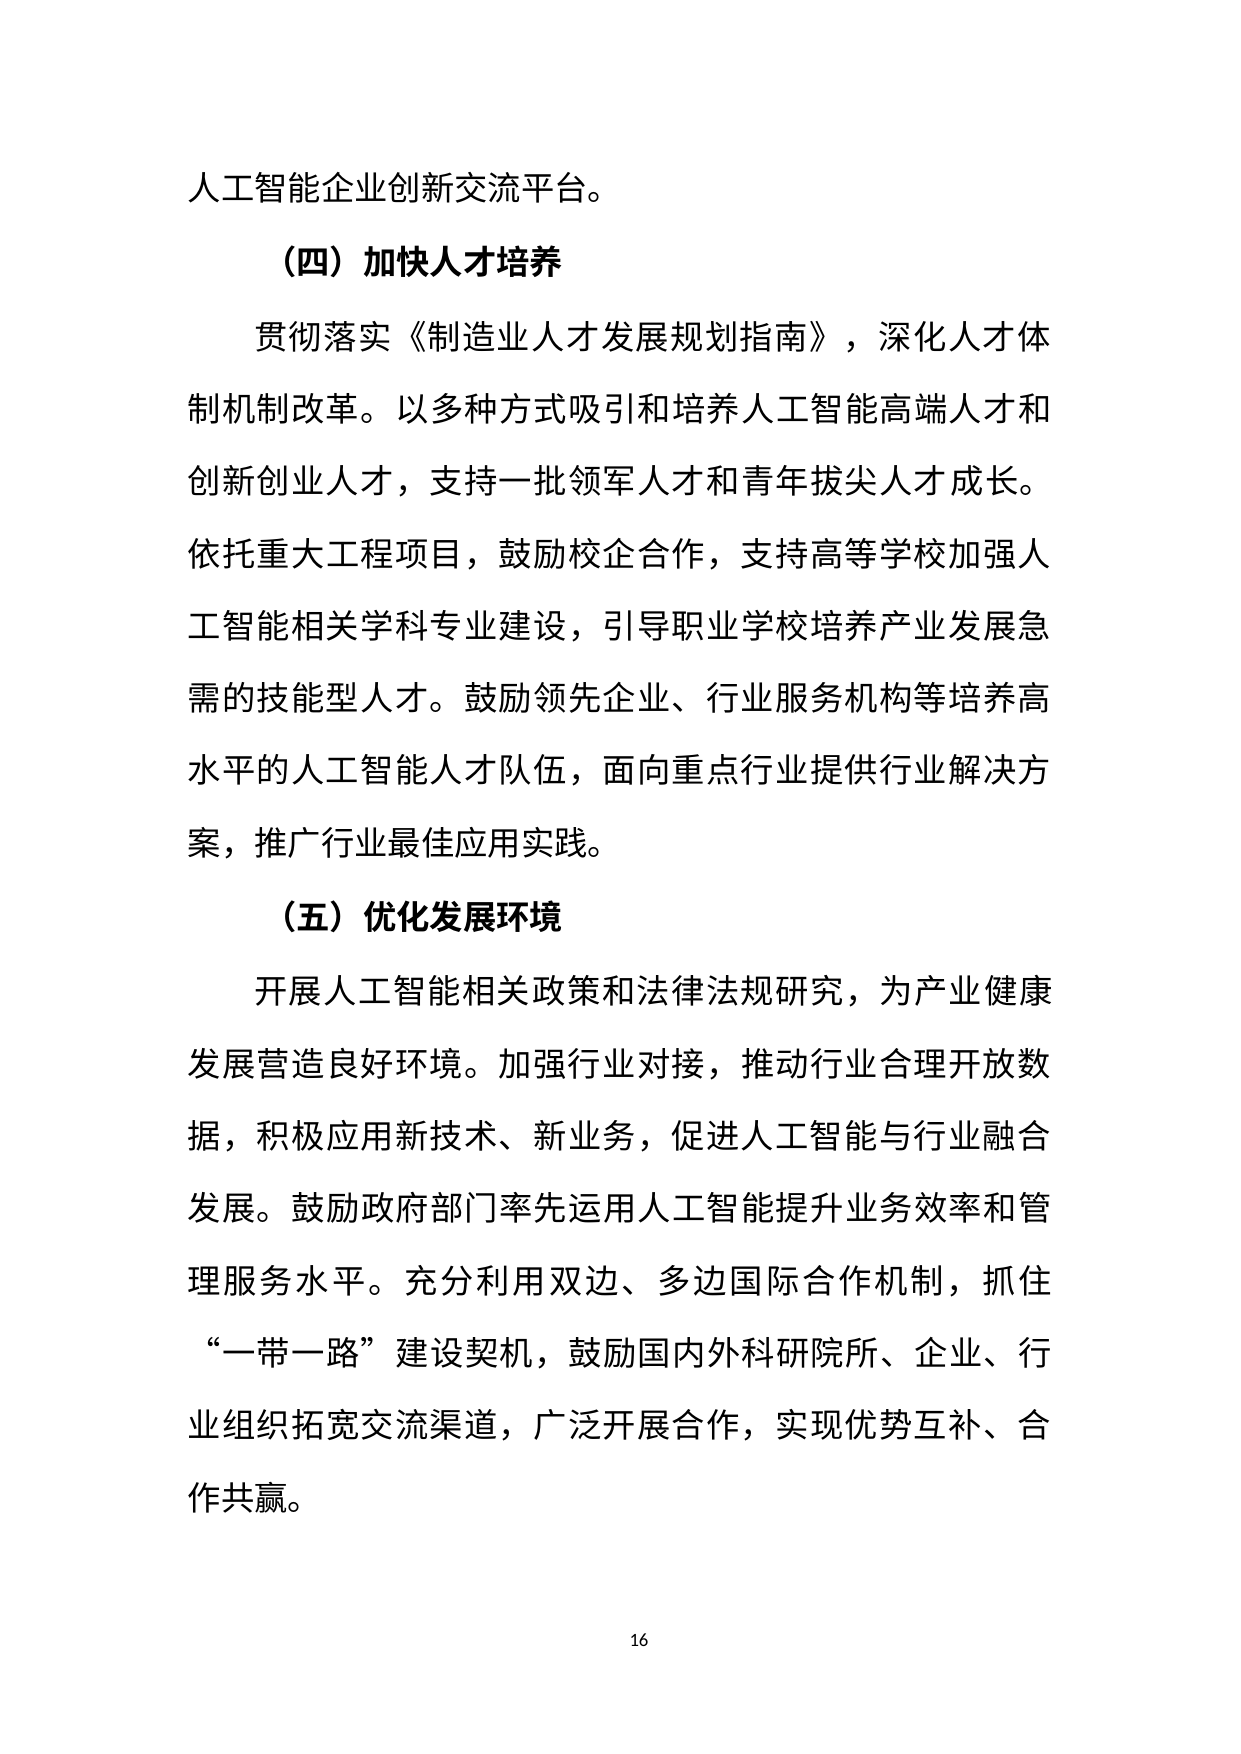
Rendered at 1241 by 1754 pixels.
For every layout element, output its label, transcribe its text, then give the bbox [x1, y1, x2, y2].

text 贯彻落实《制造业人才发展规划指南》，深化人才体制机制改革。以多种方式吸引和培养人工智能高端人才和创新创业人才，支持一批领军人才和青年拔尖人才成长。依托重大工程项目，鼓励校企合作，支持高等学校加强人工智能相关学科专业建设，引导职业学校培养产业发展急需的技能型人才。鼓励领先企业、行业服务机构等培养高水平的人工智能人才队伍，面向重点行业提供行业解决方案，推广行业最佳应用实践。 [187, 310, 1053, 865]
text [187, 162, 1053, 210]
text 开展人工智能相关政策和法律法规研究，为产业健康发展营造良好环境。加强行业对接，推动行业合理开放数据，积极应用新技术、新业务，促进人工智能与行业融合发展。鼓励政府部门率先运用人工智能提升业务效率和管理服务水平。充分利用双边、多边国际合作机制，抓住“一带一路”建设契机，鼓励国内外科研院所、企业、行业组织拓宽交流渠道，广泛开展合作，实现优势互补、合作共赢。 [187, 965, 1053, 1519]
text （四）加快人才培养 [196, 234, 1061, 286]
text （五）优化发展环境 [196, 889, 1061, 941]
